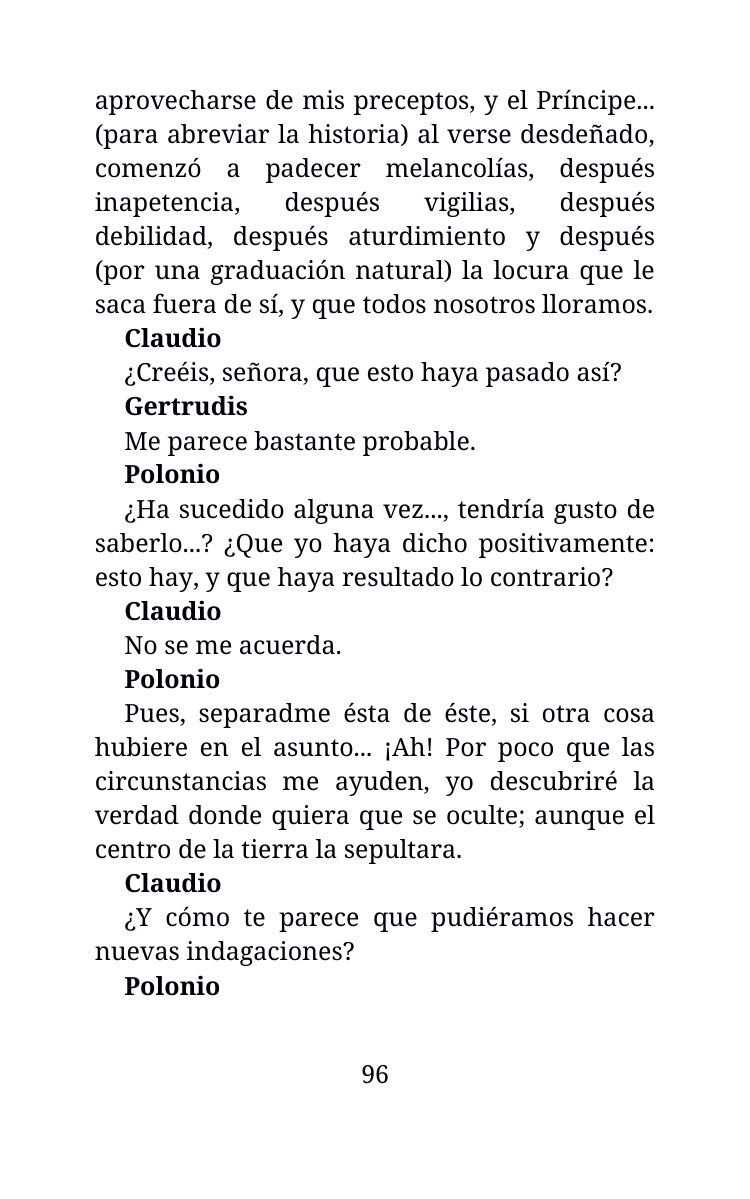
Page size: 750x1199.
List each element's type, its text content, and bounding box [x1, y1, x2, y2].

text Me parece bastante probable. [94, 423, 656, 457]
text Gertrudis [94, 389, 656, 423]
text Pues, separadme ésta de éste, si otra cosa hubiere en el asunto... ¡Ah! Por poco que las circunstancias me ayuden, yo descubriré la verdad donde quiera que se oculte; aunque el centro de la tierra la sepultara. [94, 696, 656, 866]
text Polonio [94, 457, 656, 491]
text Polonio [94, 968, 656, 1002]
text ¿Creéis, señora, que esto haya pasado así? [94, 355, 656, 389]
text Polonio [94, 662, 656, 696]
text No se me acuerda. [94, 627, 656, 662]
text ¿Y cómo te parece que pudiéramos hacer nuevas indagaciones? [94, 900, 656, 968]
text Claudio [94, 866, 656, 900]
text Claudio [94, 321, 656, 355]
text ¿Ha sucedido alguna vez..., tendría gusto de saberlo...? ¿Que yo haya dicho positivamente: esto hay, y que haya resultado lo contrario? [94, 491, 656, 593]
text Claudio [94, 593, 656, 627]
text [94, 82, 656, 321]
